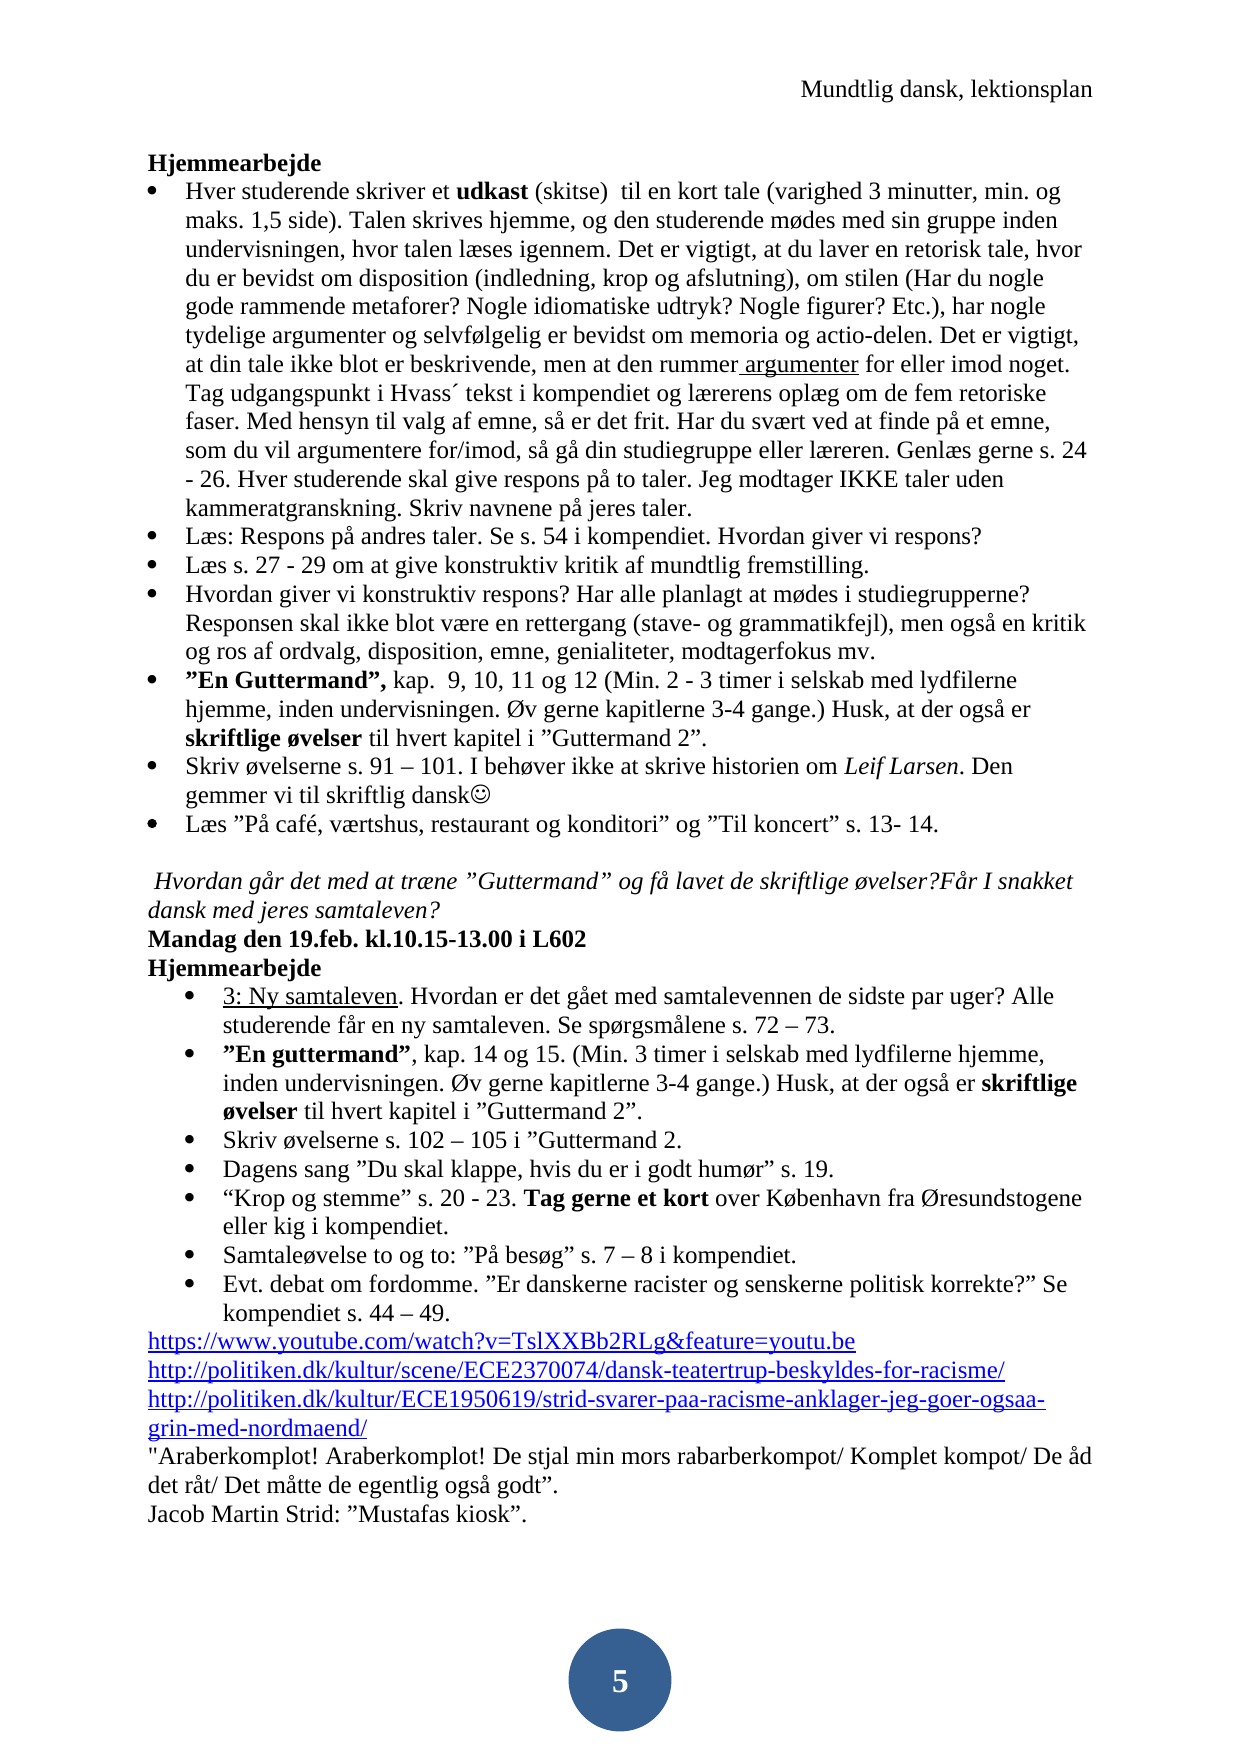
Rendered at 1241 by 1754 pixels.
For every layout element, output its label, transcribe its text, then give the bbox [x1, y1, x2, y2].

text "Araberkomplot! Araberkomplot! De stjal min mors rabarberkompot/ Komplet kompot/ De åd det råt/ Det måtte de egentlig også godt”. [148, 1441, 1092, 1499]
text Jacob Martin Strid: ”Mustafas kiosk”. [148, 1499, 1092, 1528]
list Samtaleøvelse to og to: ”På besøg” s. 7 – 8 i kompendiet. [185, 1240, 1092, 1269]
list Skriv øvelserne s. 91 – 101. I behøver ikke at skrive historien om Leif Larsen. Den gemmer vi til skriftlig dansk [148, 751, 1092, 809]
list Skriv øvelserne s. 102 – 105 i ”Guttermand 2. [185, 1125, 1092, 1154]
list “Krop og stemme” s. 20 - 23. Tag gerne et kort over København fra Øresundstogene eller kig i kompendiet. [185, 1183, 1092, 1240]
list Læs ”På café, værtshus, restaurant og konditori” og ”Til koncert” s. 13- 14. [148, 809, 1092, 838]
text Hvordan går det med at træne ”Guttermand” og få lavet de skriftlige øvelser?Får I snakket dansk med jeres samtaleven? [148, 866, 1092, 924]
text Mandag den 19.feb. kl.10.15-13.00 i L602 [148, 924, 1092, 953]
text Hjemmearbejde [148, 953, 1092, 981]
list Dagens sang ”Du skal klappe, hvis du er i godt humør” s. 19. [185, 1154, 1092, 1183]
list ”En Guttermand”, kap. 9, 10, 11 og 12 (Min. 2 - 3 timer i selskab med lydfilerne hjemme, inden undervisningen. Øv gerne kapitlerne 3-4 gange.) Husk, at der også er skriftlige øvelser til hvert kapitel i ”Guttermand 2”. [148, 665, 1092, 751]
list ”En guttermand”, kap. 14 og 15. (Min. 3 timer i selskab med lydfilerne hjemme, inden undervisningen. Øv gerne kapitlerne 3-4 gange.) Husk, at der også er skriftlige øvelser til hvert kapitel i ”Guttermand 2”. [185, 1039, 1092, 1125]
text https://www.youtube.com/watch?v=TslXXBb2RLg&feature=youtu.be [148, 1326, 1092, 1355]
text Hjemmearbejde [148, 148, 1092, 176]
list 3: Ny samtaleven. Hvordan er det gået med samtalevennen de sidste par uger? Alle studerende får en ny samtaleven. Se spørgsmålene s. 72 – 73. [185, 981, 1092, 1039]
list Hver studerende skriver et udkast (skitse) til en kort tale (varighed 3 minutter, min. og maks. 1,5 side). Talen skrives hjemme, og den studerende mødes med sin gruppe inden undervisningen, hvor talen læses igennem. Det er vigtigt, at du laver en retorisk tale, hvor du er bevidst om disposition (indledning, krop og afslutning), om stilen (Har du nogle gode rammende metaforer? Nogle idiomatiske udtryk? Nogle figurer? Etc.), har nogle tydelige argumenter og selvfølgelig er bevidst om memoria og actio-delen. Det er vigtigt, at din tale ikke blot er beskrivende, men at den rummer argumenter for eller imod noget. Tag udgangspunkt i Hvass´ tekst i kompendiet og lærerens oplæg om de fem retoriske faser. Med hensyn til valg af emne, så er det frit. Har du svært ved at finde på et emne, som du vil argumentere for/imod, så gå din studiegruppe eller læreren. Genlæs gerne s. 24 - 26. Hver studerende skal give respons på to taler. Jeg modtager IKKE taler uden kammeratgranskning. Skriv navnene på jeres taler. [148, 176, 1092, 521]
list Evt. debat om fordomme. ”Er danskerne racister og senskerne politisk korrekte?” Se kompendiet s. 44 – 49. [185, 1269, 1092, 1326]
text http://politiken.dk/kultur/ECE1950619/strid-svarer-paa-racisme-anklager-jeg-goer-ogsaa-grin-med-nordmaend/ [148, 1384, 1092, 1441]
list Læs: Respons på andres taler. Se s. 54 i kompendiet. Hvordan giver vi respons? [148, 521, 1092, 550]
list Læs s. 27 - 29 om at give konstruktiv kritik af mundtlig fremstilling. [148, 550, 1092, 579]
list Hvordan giver vi konstruktiv respons? Har alle planlagt at mødes i studiegrupperne? Responsen skal ikke blot være en rettergang (stave- og grammatikfejl), men også en kritik og ros af ordvalg, disposition, emne, genialiteter, modtagerfokus mv. [148, 579, 1092, 665]
text http://politiken.dk/kultur/scene/ECE2370074/dansk-teatertrup-beskyldes-for-racisme/ [148, 1355, 1092, 1384]
